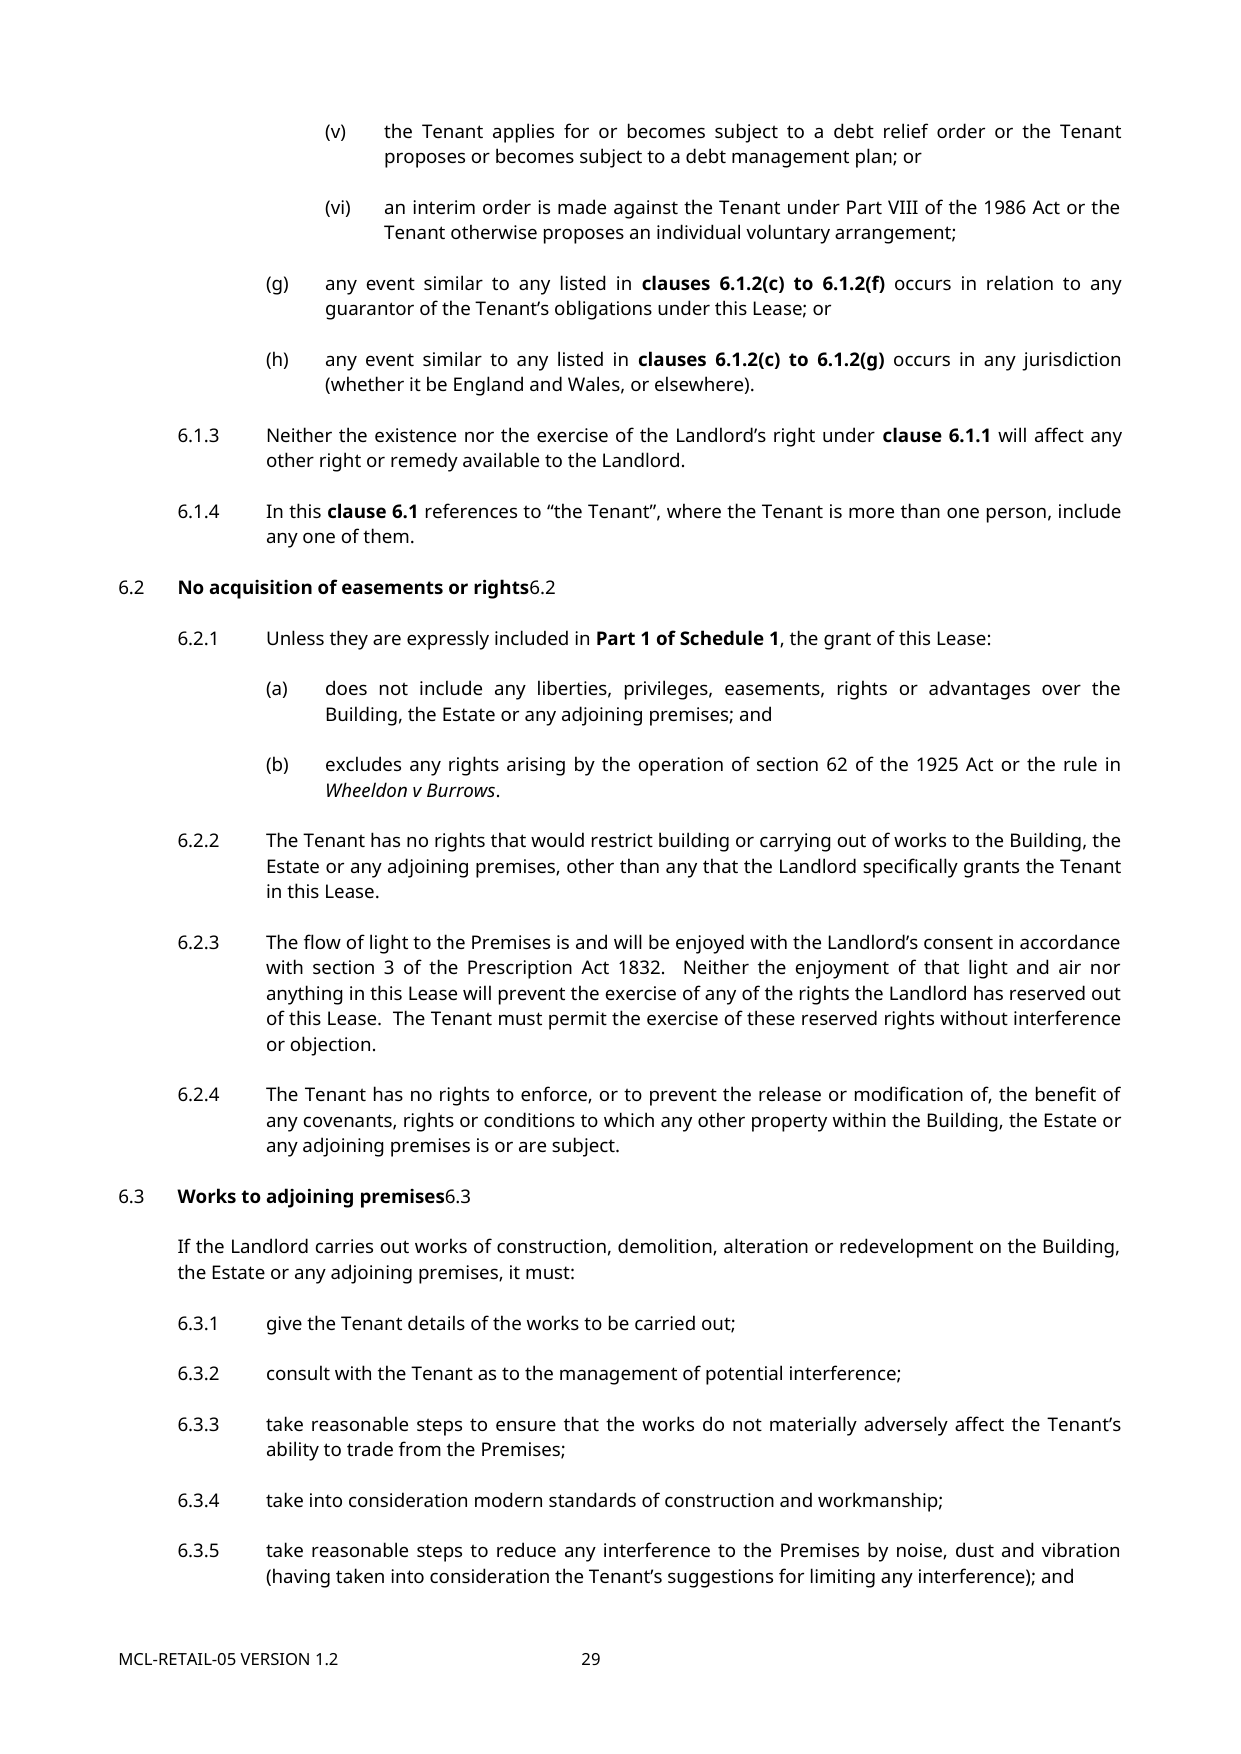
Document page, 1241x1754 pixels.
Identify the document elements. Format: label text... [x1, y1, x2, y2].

text take reasonable steps to reduce any interference to the Premises by noise, dust and vibration (having taken into consideration the Tenant’s suggestions for limiting any interference); and [177, 1537, 1122, 1588]
text any event similar to any listed in clauses 6.1.2(c) to 6.1.2(f) occurs in relation to any guarantor of the Tenant’s obligations under this Lease; or [266, 270, 1122, 321]
text Neither the existence nor the exercise of the Landlord’s right under clause 6.1.1 will affect any other right or remedy available to the Landlord. [177, 422, 1122, 473]
text take reasonable steps to ensure that the works do not materially adversely affect the Tenant’s ability to trade from the Premises; [177, 1411, 1122, 1462]
text give the Tenant details of the works to be carried out; [177, 1310, 1122, 1335]
text any event similar to any listed in clauses 6.1.2(c) to 6.1.2(g) occurs in any jurisdiction (whether it be England and Wales, or elsewhere). [266, 346, 1122, 397]
text take into consideration modern standards of construction and workmanship; [177, 1487, 1122, 1512]
text The Tenant has no rights to enforce, or to prevent the release or modification of, the benefit of any covenants, rights or conditions to which any other property within the Building, the Estate or any adjoining premises is or are subject. [177, 1082, 1122, 1158]
text the Tenant applies for or becomes subject to a debt relief order or the Tenant proposes or becomes subject to a debt management plan; or [325, 118, 1122, 169]
text does not include any liberties, privileges, easements, rights or advantages over the Building, the Estate or any adjoining premises; and [266, 675, 1122, 726]
text excludes any rights arising by the operation of section 62 of the 1925 Act or the rule in Wheeldon v Burrows. [266, 751, 1122, 802]
text In this clause 6.1 references to “the Tenant”, where the Tenant is more than one person, include any one of them. [177, 498, 1122, 549]
text The Tenant has no rights that would restrict building or carrying out of works to the Building, the Estate or any adjoining premises, other than any that the Landlord specifically grants the Tenant in this Lease. [177, 827, 1122, 904]
text The flow of light to the Premises is and will be enjoyed with the Landlord’s consent in accordance with section 3 of the Prescription Act 1832. Neither the enjoyment of that light and air nor anything in this Lease will prevent the exercise of any of the rights the Landlord has reserved out of this Lease. The Tenant must permit the exercise of these reserved rights without interference or objection. [177, 929, 1122, 1057]
text consult with the Tenant as to the management of potential interference; [177, 1360, 1122, 1386]
text If the Landlord carries out works of construction, demolition, alteration or redevelopment on the Building, the Estate or any adjoining premises, it must: [177, 1234, 1122, 1285]
text an interim order is made against the Tenant under Part VIII of the 1986 Act or the Tenant otherwise proposes an individual voluntary arrangement; [325, 194, 1122, 245]
text Unless they are expressly included in Part 1 of ‎Schedule 1, the grant of this Lease: [177, 625, 1122, 650]
